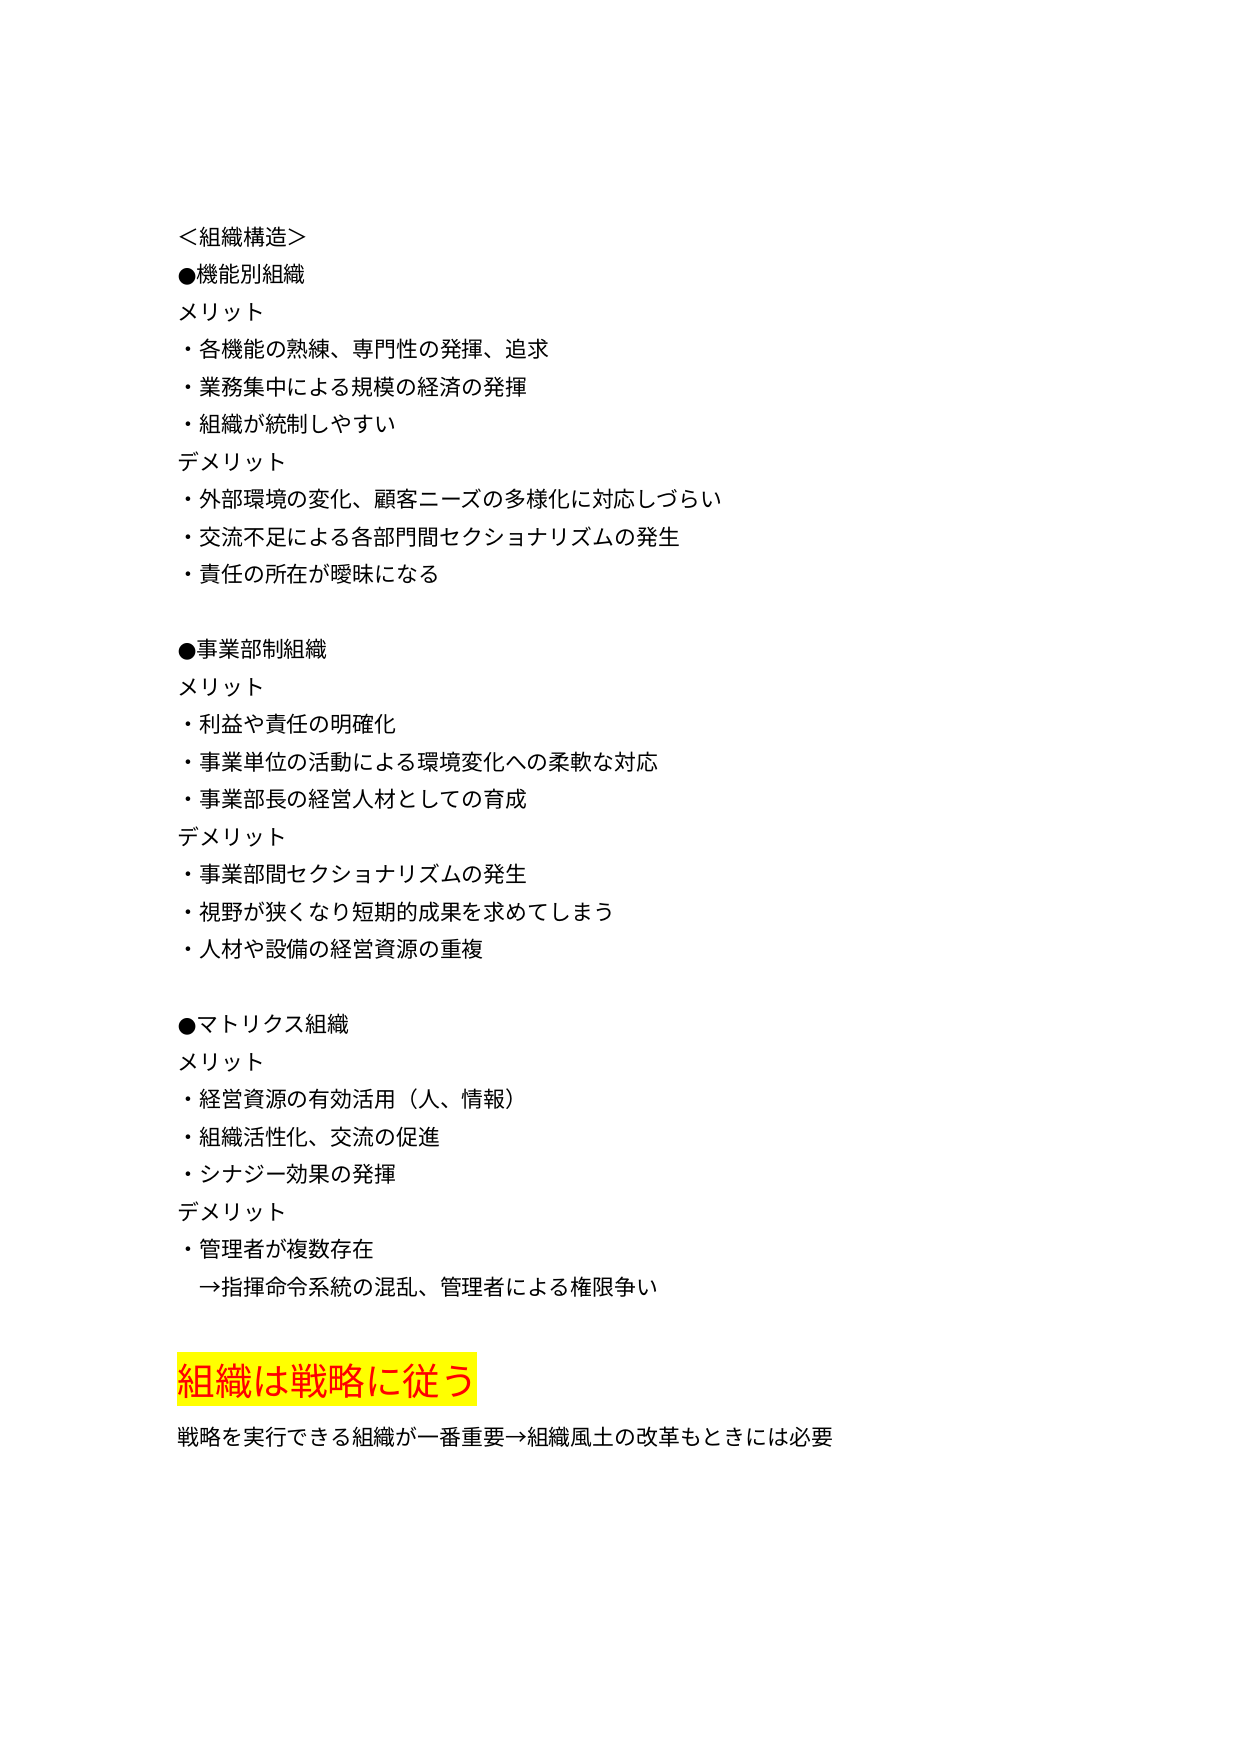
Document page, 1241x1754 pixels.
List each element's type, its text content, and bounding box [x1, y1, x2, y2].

text ・組織活性化、交流の促進 [177, 1117, 1063, 1154]
text デメリット [177, 817, 1063, 854]
text デメリット [177, 442, 1063, 479]
text 組織は戦略に従う [177, 1342, 1063, 1417]
text ・各機能の熟練、専門性の発揮、追求 [177, 329, 1063, 367]
text ・外部環境の変化、顧客ニーズの多様化に対応しづらい [177, 479, 1063, 517]
text デメリット [177, 1192, 1063, 1229]
text ・経営資源の有効活用（人、情報） [177, 1079, 1063, 1117]
text ・交流不足による各部門間セクショナリズムの発生 [177, 517, 1063, 554]
text 戦略を実行できる組織が一番重要→組織風土の改革もときには必要 [177, 1417, 1063, 1454]
text ・事業単位の活動による環境変化への柔軟な対応 [177, 742, 1063, 779]
text ・人材や設備の経営資源の重複 [177, 929, 1063, 967]
text メリット [177, 1042, 1063, 1079]
text ・視野が狭くなり短期的成果を求めてしまう [177, 892, 1063, 929]
text メリット [177, 292, 1063, 329]
text ・業務集中による規模の経済の発揮 [177, 367, 1063, 404]
text ●機能別組織 [177, 254, 1063, 292]
text ・シナジー効果の発揮 [177, 1154, 1063, 1192]
text ●事業部制組織 [177, 629, 1063, 667]
text ・利益や責任の明確化 [177, 704, 1063, 742]
text ＜組織構造＞ [177, 217, 1063, 254]
text ・事業部間セクショナリズムの発生 [177, 854, 1063, 892]
text ・事業部長の経営人材としての育成 [177, 779, 1063, 817]
text →指揮命令系統の混乱、管理者による権限争い [177, 1267, 1063, 1304]
text ・組織が統制しやすい [177, 404, 1063, 442]
text ●マトリクス組織 [177, 1004, 1063, 1042]
text メリット [177, 667, 1063, 704]
text ・管理者が複数存在 [177, 1229, 1063, 1267]
text ・責任の所在が曖昧になる [177, 554, 1063, 592]
